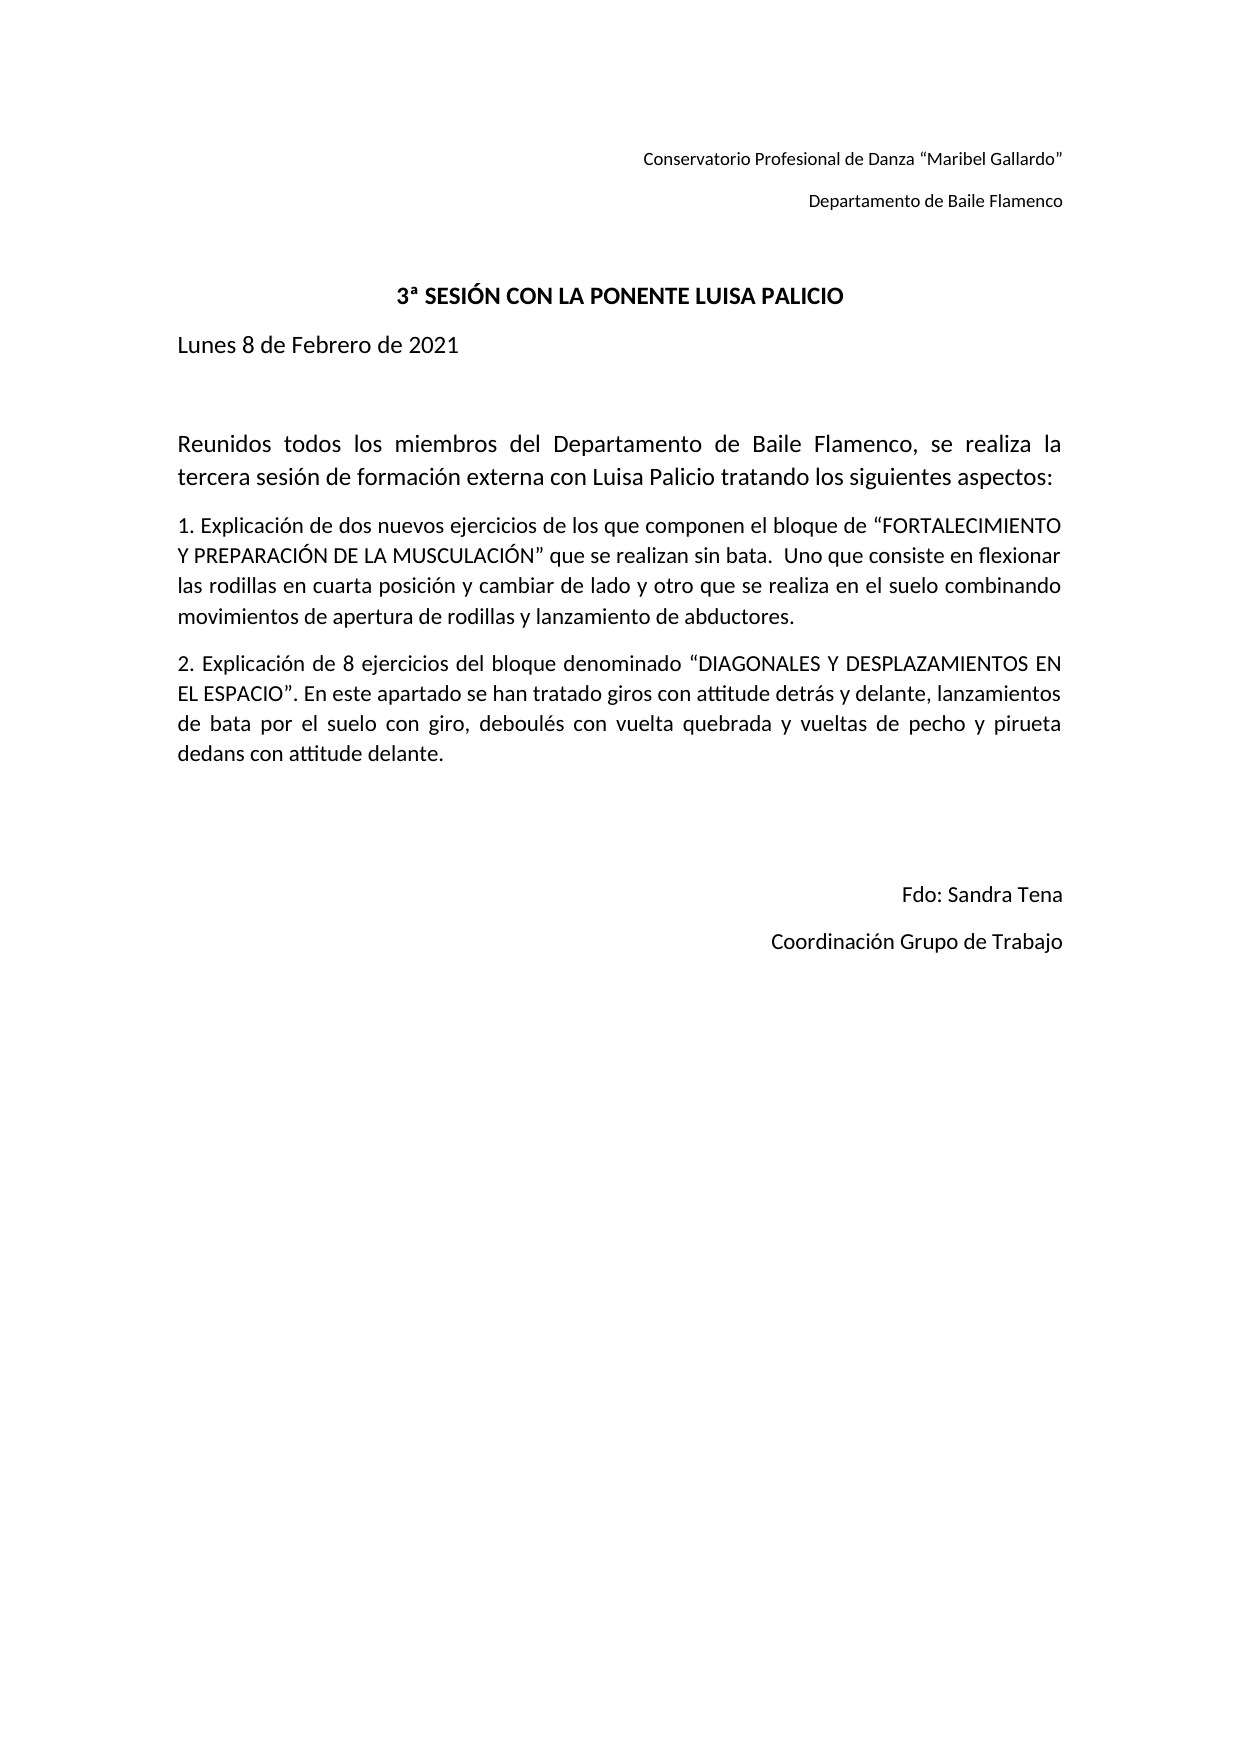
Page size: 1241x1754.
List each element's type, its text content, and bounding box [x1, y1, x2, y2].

text Conservatorio Profesional de Danza “Maribel Gallardo” [177, 148, 1063, 171]
text Lunes 8 de Febrero de 2021 [177, 329, 1063, 360]
text Departamento de Baile Flamenco [177, 189, 1063, 212]
text Fdo: Sandra Tena [177, 880, 1063, 908]
text Coordinación Grupo de Trabajo [177, 927, 1063, 955]
text 2. Explicación de 8 ejercicios del bloque denominado “DIAGONALES Y DESPLAZAMIENTOS EN EL ESPACIO”. En este apartado se han tratado giros con attitude detrás y delante, lanzamientos de bata por el suelo con giro, deboulés con vuelta quebrada y vueltas de pecho y pirueta dedans con attitude delante. [177, 649, 1063, 767]
text 1. Explicación de dos nuevos ejercicios de los que componen el bloque de “FORTALECIMIENTO Y PREPARACIÓN DE LA MUSCULACIÓN” que se realizan sin bata. Uno que consiste en flexionar las rodillas en cuarta posición y cambiar de lado y otro que se realiza en el suelo combinando movimientos de apertura de rodillas y lanzamiento de abductores. [177, 511, 1063, 630]
text 3ª SESIÓN CON LA PONENTE LUISA PALICIO [177, 280, 1063, 310]
text Reunidos todos los miembros del Departamento de Baile Flamenco, se realiza la tercera sesión de formación externa con Luisa Palicio tratando los siguientes aspectos: [177, 429, 1063, 492]
